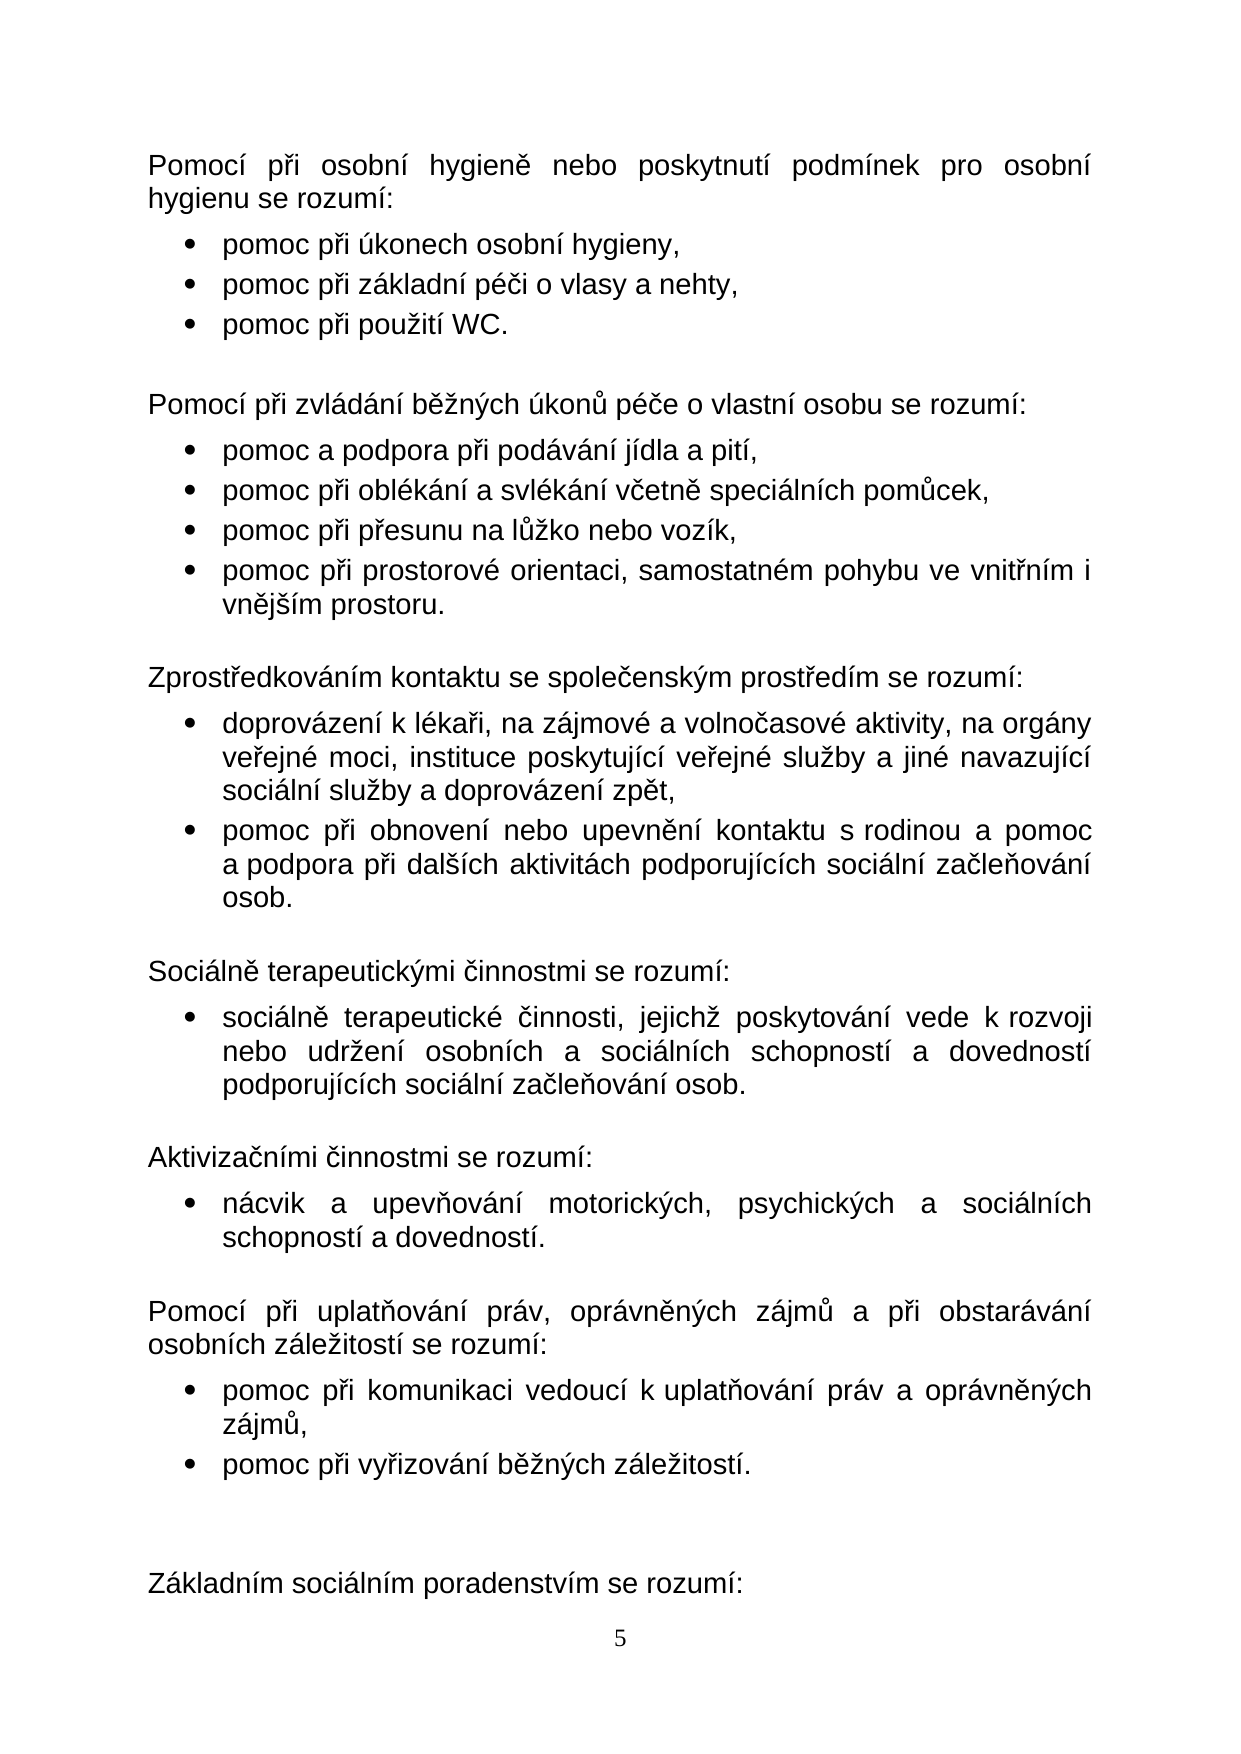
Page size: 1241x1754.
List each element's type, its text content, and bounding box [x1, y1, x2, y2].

list pomoc při obnovení nebo upevnění kontaktu s rodinou a pomoc a podpora při dalších aktivitách podporujících sociální začleňování osob. [185, 813, 1093, 914]
list nácvik a upevňování motorických, psychických a sociálních schopností a dovedností. [185, 1187, 1093, 1254]
list sociálně terapeutické činnosti, jejichž poskytování vede k rozvoji nebo udržení osobních a sociálních schopností a dovedností podporujících sociální začleňování osob. [185, 1000, 1093, 1101]
text Základním sociálním poradenstvím se rozumí: [148, 1566, 1093, 1600]
text Pomocí při osobní hygieně nebo poskytnutí podmínek pro osobní hygienu se rozumí: [148, 148, 1093, 215]
text Pomocí při zvládání běžných úkonů péče o vlastní osobu se rozumí: [148, 387, 1093, 421]
list pomoc při prostorové orientaci, samostatném pohybu ve vnitřním i vnějším prostoru. [185, 553, 1093, 620]
text Aktivizačními činnostmi se rozumí: [148, 1141, 1093, 1174]
list pomoc a podpora při podávání jídla a pití, [185, 433, 1093, 467]
list pomoc při základní péči o vlasy a nehty, [185, 267, 1093, 301]
text Zprostředkováním kontaktu se společenským prostředím se rozumí: [148, 660, 1093, 694]
list pomoc při vyřizování běžných záležitostí. [185, 1447, 1093, 1481]
text Pomocí při uplatňování práv, oprávněných zájmů a při obstarávání osobních záležitostí se rozumí: [148, 1294, 1093, 1361]
list pomoc při komunikaci vedoucí k uplatňování práv a oprávněných zájmů, [185, 1373, 1093, 1441]
list doprovázení k lékaři, na zájmové a volnočasové aktivity, na orgány veřejné moci, instituce poskytující veřejné služby a jiné navazující sociální služby a doprovázení zpět, [185, 706, 1093, 807]
list pomoc při oblékání a svlékání včetně speciálních pomůcek, [185, 473, 1093, 507]
list pomoc při přesunu na lůžko nebo vozík, [185, 513, 1093, 547]
text Sociálně terapeutickými činnostmi se rozumí: [148, 954, 1093, 987]
list pomoc při použití WC. [185, 307, 1093, 341]
list pomoc při úkonech osobní hygieny, [185, 227, 1093, 261]
